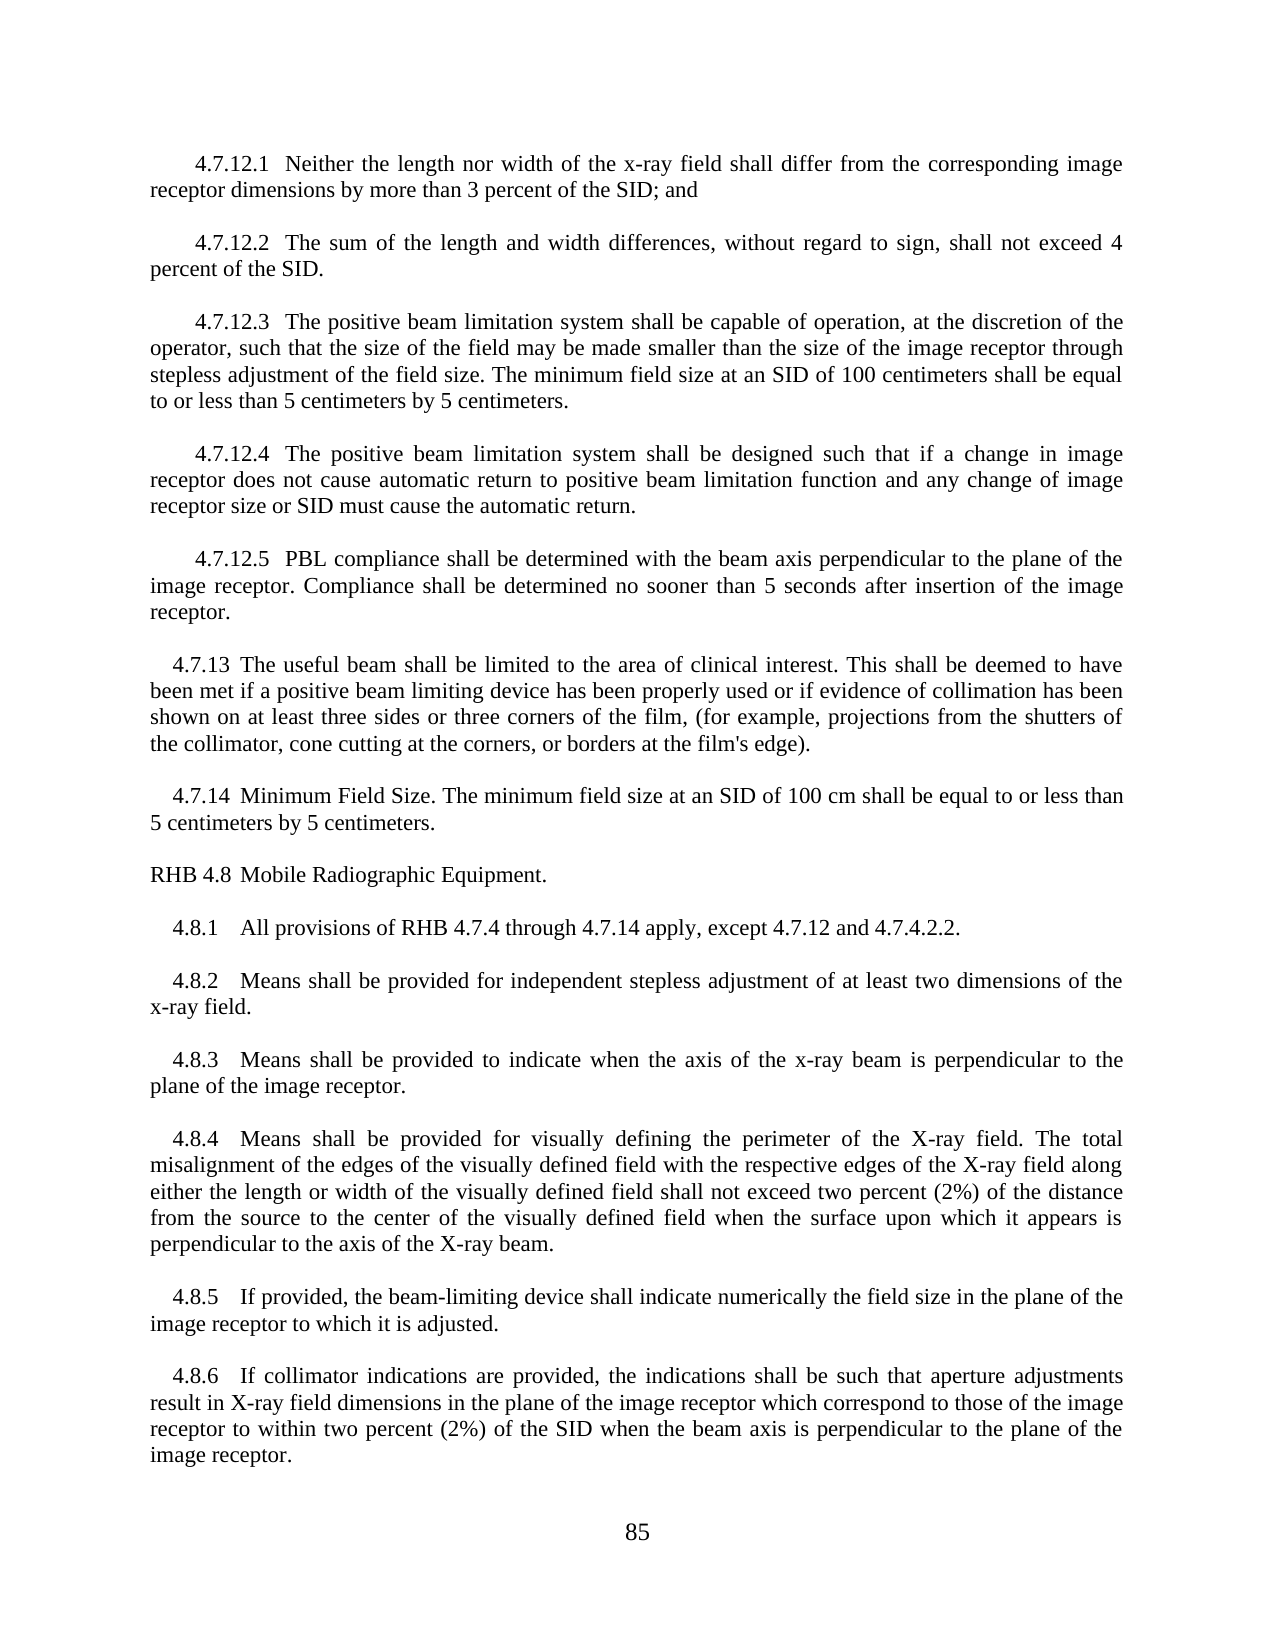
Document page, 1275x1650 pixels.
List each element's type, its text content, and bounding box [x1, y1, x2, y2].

text 4.7.13 The useful beam shall be limited to the area of clinical interest. This shall be deemed to have been met if a positive beam limiting device has been properly used or if evidence of collimation has been shown on at least three sides or three corners of the film, (for example, projections from the shutters of the collimator, cone cutting at the corners, or borders at the film's edge). [150, 651, 1125, 756]
text 4.7.12.5 PBL compliance shall be determined with the beam axis perpendicular to the plane of the image receptor. Compliance shall be determined no sooner than 5 seconds after insertion of the image receptor. [150, 545, 1125, 624]
text 4.7.12.2 The sum of the length and width differences, without regard to sign, shall not exceed 4 percent of the SID. [150, 229, 1125, 282]
text 4.7.12.1 Neither the length nor width of the x-ray field shall differ from the corresponding image receptor dimensions by more than 3 percent of the SID; and [150, 150, 1125, 203]
text RHB 4.8 Mobile Radiographic Equipment. [150, 862, 1125, 888]
text 4.8.2 Means shall be provided for independent stepless adjustment of at least two dimensions of the x-ray field. [150, 967, 1125, 1020]
text 4.8.5 If provided, the beam-limiting device shall indicate numerically the field size in the plane of the image receptor to which it is adjusted. [150, 1283, 1125, 1336]
text 4.8.1 All provisions of RHB 4.7.4 through 4.7.14 apply, except 4.7.12 and 4.7.4.2.2. [150, 914, 1125, 941]
text 4.7.12.3 The positive beam limitation system shall be capable of operation, at the discretion of the operator, such that the size of the field may be made smaller than the size of the image receptor through stepless adjustment of the field size. The minimum field size at an SID of 100 centimeters shall be equal to or less than 5 centimeters by 5 centimeters. [150, 308, 1125, 413]
text 4.7.12.4 The positive beam limitation system shall be designed such that if a change in image receptor does not cause automatic return to positive beam limitation function and any change of image receptor size or SID must cause the automatic return. [150, 440, 1125, 519]
text 4.8.3 Means shall be provided to indicate when the axis of the x-ray beam is perpendicular to the plane of the image receptor. [150, 1046, 1125, 1099]
text 4.7.14 Minimum Field Size. The minimum field size at an SID of 100 cm shall be equal to or less than 5 centimeters by 5 centimeters. [150, 782, 1125, 835]
text 4.8.4 Means shall be provided for visually defining the perimeter of the X-ray field. The total misalignment of the edges of the visually defined field with the respective edges of the X-ray field along either the length or width of the visually defined field shall not exceed two percent (2%) of the distance from the source to the center of the visually defined field when the surface upon which it appears is perpendicular to the axis of the X-ray beam. [150, 1125, 1125, 1257]
text 4.8.6 If collimator indications are provided, the indications shall be such that aperture adjustments result in X-ray field dimensions in the plane of the image receptor which correspond to those of the image receptor to within two percent (2%) of the SID when the beam axis is perpendicular to the plane of the image receptor. [150, 1362, 1125, 1468]
